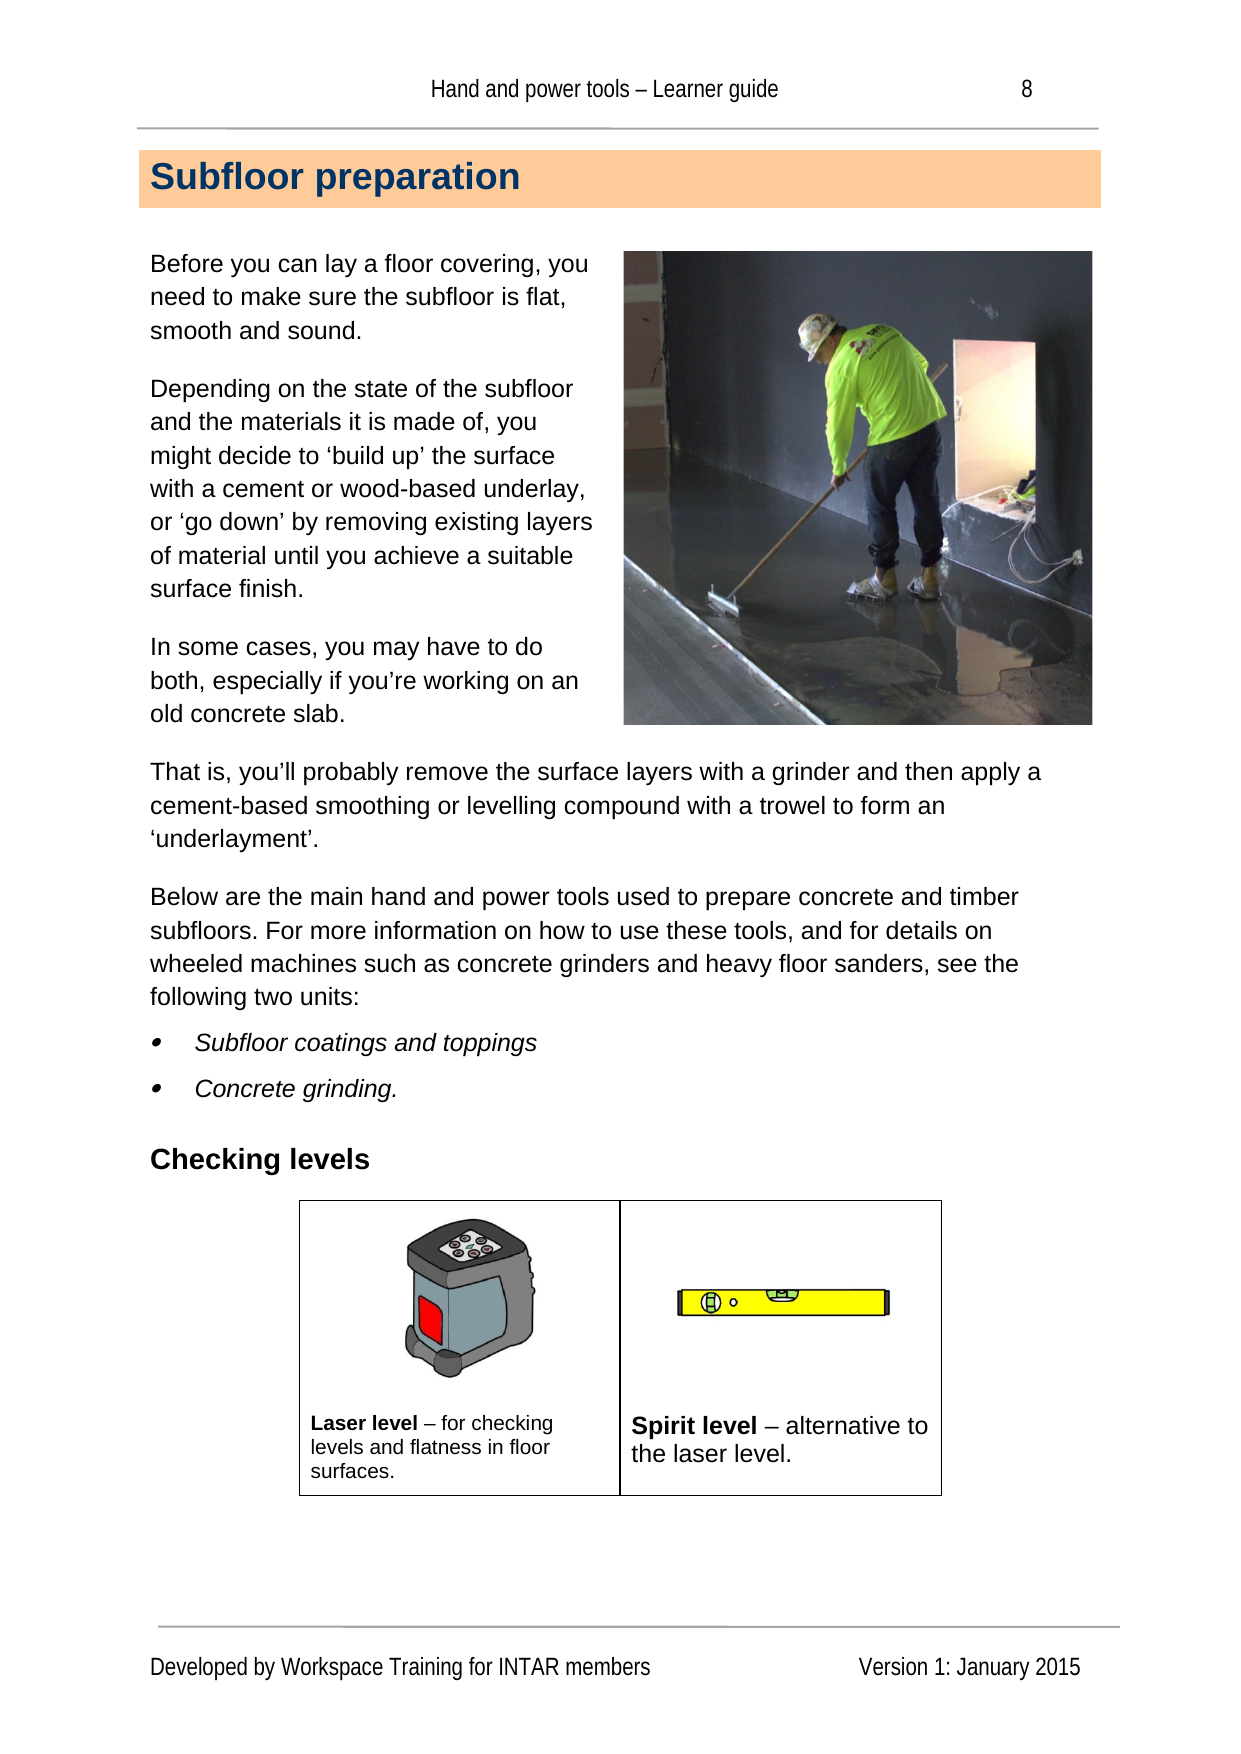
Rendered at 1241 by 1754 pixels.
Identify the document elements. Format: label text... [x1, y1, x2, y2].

list Concrete grinding. [150, 1071, 1090, 1104]
table_cell Laser level – for checking levels and flatness in floor surfaces. [300, 1398, 619, 1495]
table_cell Spirit level – alternative to the laser level. [621, 1398, 941, 1495]
picture [342, 1206, 577, 1390]
text Below are the main hand and power tools used to prepare concrete and timber subfloors. For more information on how to use these tools, and for details on wheeled machines such as concrete grinders and heavy floor sanders, see the following two units: [150, 879, 1090, 1012]
text Depending on the state of the subfloor and the materials it is made of, you might decide to ‘build up’ the surface with a cement or wood-based underlay, or ‘go down’ by removing existing layers of material until you achieve a suitable surface finish. [150, 371, 623, 604]
list Subfloor coatings and toppings [150, 1025, 1090, 1058]
text Before you can lay a floor covering, you need to make sure the subfloor is flat, smooth and sound. [150, 246, 1090, 346]
subtitle Checking levels [150, 1142, 1090, 1175]
table_header Subfloor preparation [139, 150, 1101, 208]
text In some cases, you may have to do both, especially if you’re working on an old concrete slab. [150, 629, 1090, 729]
table_header [300, 1201, 619, 1398]
picture [623, 251, 1093, 723]
text That is, you’ll probably remove the surface layers with a grinder and then apply a cement-based smoothing or levelling compound with a trowel to form an ‘underlayment’. [150, 754, 1090, 854]
picture [662, 1201, 897, 1395]
table_header [621, 1201, 941, 1398]
